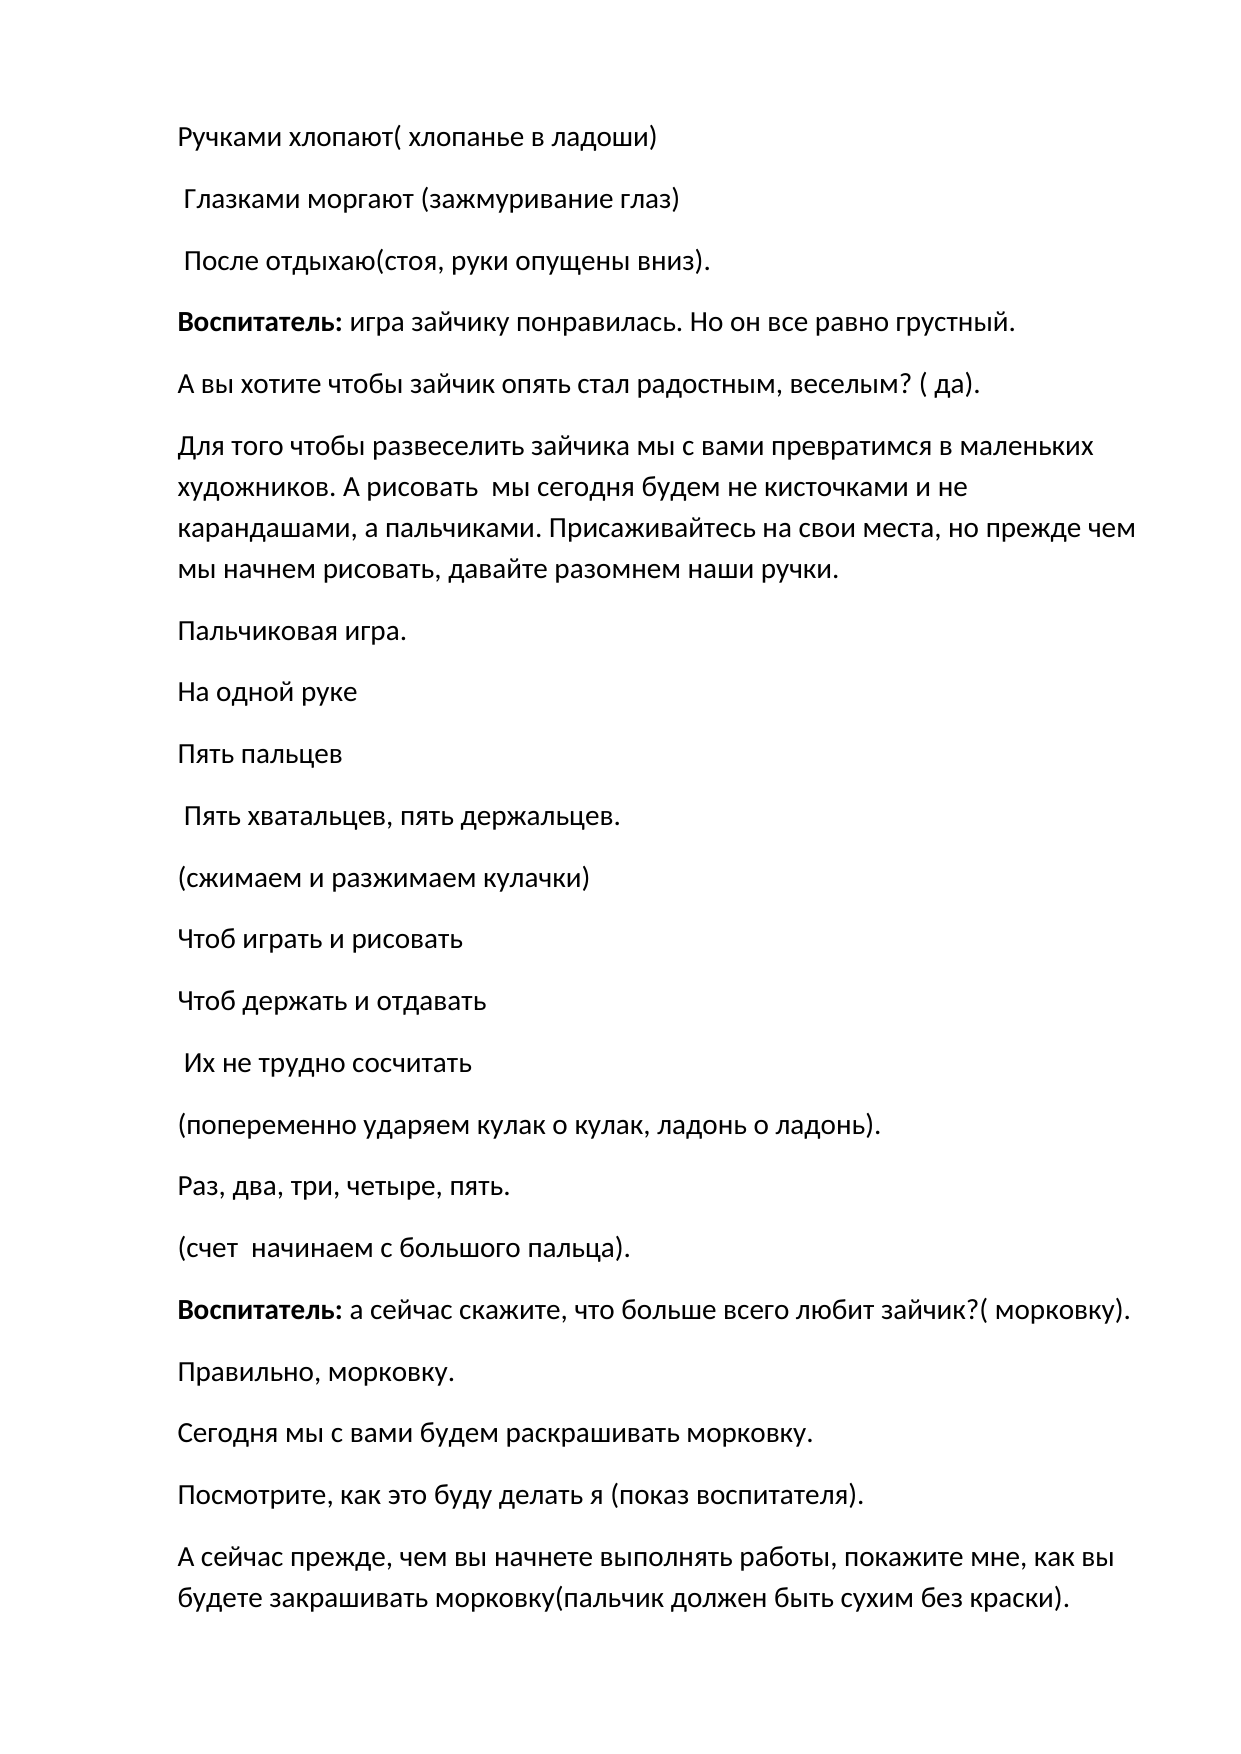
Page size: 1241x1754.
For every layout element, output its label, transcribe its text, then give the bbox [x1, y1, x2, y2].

text Для того чтобы развеселить зайчика мы с вами превратимся в маленьких художников. А рисовать мы сегодня будем не кисточками и не карандашами, а пальчиками. Присаживайтесь на свои места, но прежде чем мы начнем рисовать, давайте разомнем наши ручки. [177, 427, 1152, 585]
text Правильно, морковку. [177, 1353, 1152, 1388]
text Ручками хлопают( хлопанье в ладоши) [177, 118, 1152, 154]
text Раз, два, три, четыре, пять. [177, 1167, 1152, 1203]
text После отдыхаю(стоя, руки опущены вниз). [177, 242, 1152, 277]
text Пять хватальцев, пять держальцев. [177, 797, 1152, 832]
text Их не трудно сосчитать [177, 1044, 1152, 1079]
text Воспитатель: игра зайчику понравилась. Но он все равно грустный. [177, 303, 1152, 339]
text Чтоб держать и отдавать [177, 982, 1152, 1018]
text (сжимаем и разжимаем кулачки) [177, 859, 1152, 894]
text Посмотрите, как это буду делать я (показ воспитателя). [177, 1476, 1152, 1512]
text Глазками моргают (зажмуривание глаз) [177, 180, 1152, 216]
text Пять пальцев [177, 735, 1152, 771]
text (счет начинаем с большого пальца). [177, 1229, 1152, 1265]
text (попеременно ударяем кулак о кулак, ладонь о ладонь). [177, 1106, 1152, 1141]
text А вы хотите чтобы зайчик опять стал радостным, веселым? ( да). [177, 365, 1152, 401]
text А сейчас прежде, чем вы начнете выполнять работы, покажите мне, как вы будете закрашивать морковку(пальчик должен быть сухим без краски). [177, 1538, 1152, 1615]
text Сегодня мы с вами будем раскрашивать морковку. [177, 1414, 1152, 1450]
text На одной руке [177, 673, 1152, 709]
text Пальчиковая игра. [177, 612, 1152, 647]
text Воспитатель: а сейчас скажите, что больше всего любит зайчик?( морковку). [177, 1291, 1152, 1327]
text Чтоб играть и рисовать [177, 920, 1152, 956]
